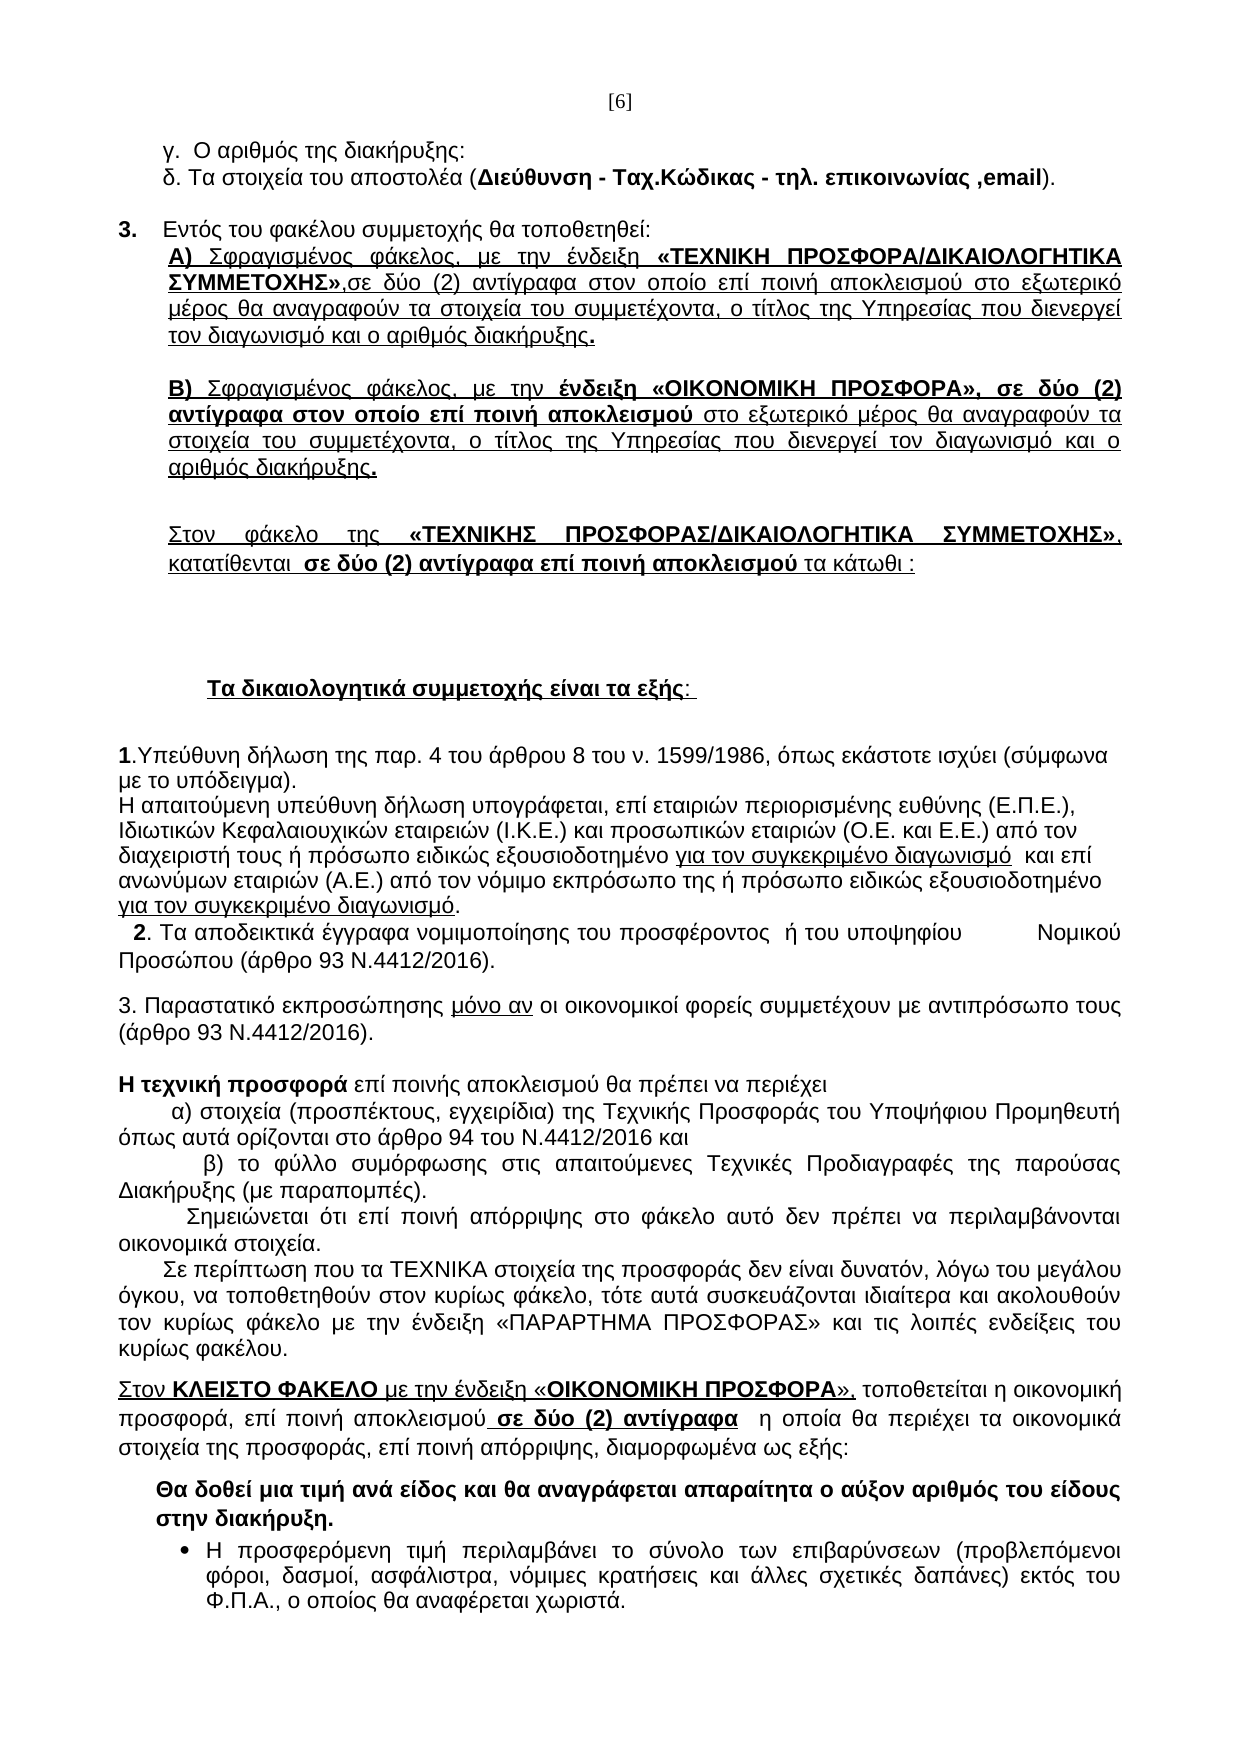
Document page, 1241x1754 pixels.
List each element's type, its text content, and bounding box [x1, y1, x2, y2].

text Α) Σφραγισμένος φάκελος, με την ένδειξη «ΤΕΧΝΙΚΗ ΠΡΟΣΦΟΡΑ/ΔΙΚΑΙΟΛΟΓΗΤΙΚΑ ΣΥΜΜΕΤΟΧΗΣ»,σε δύο (2) αντίγραφα στον οποίο επί ποινή αποκλεισμού στο εξωτερικό μέρος θα αναγραφούν τα στοιχεία του συμμετέχοντα, ο τίτλος της Υπηρεσίας που διενεργεί τον διαγωνισμό και ο αριθμός διακήρυξης. [168, 267, 1122, 292]
text δ. Τα στοιχεία του αποστολέα (Διεύθυνση - Ταχ.Κώδικας - τηλ. επικοινωνίας ,email). [162, 164, 1122, 190]
text Στον ΚΛΕΙΣΤΟ ΦΑΚΕΛΟ με την ένδειξη «ΟΙΚΟΝΟΜΙΚΗ ΠΡΟΣΦΟΡΑ», τοποθετείται η οικονομική προσφορά, επί ποινή αποκλεισμού σε δύο (2) αντίγραφα η οποία θα περιέχει τα οικονομικά στοιχεία της προσφοράς, επί ποινή απόρριψης, διαμορφωμένα ως εξής: [118, 1374, 1122, 1461]
text Η απαιτούμενη υπεύθυνη δήλωση υπογράφεται, επί εταιριών περιορισμένης ευθύνης (Ε.Π.Ε.), Ιδιωτικών Κεφαλαιουχικών εταιρειών (Ι.Κ.Ε.) και προσωπικών εταιριών (Ο.Ε. και Ε.Ε.) από τον διαχειριστή τους ή πρόσωπο ειδικώς εξουσιοδοτημένο για τον συγκεκριμένο διαγωνισμό και επί ανωνύμων εταιριών (Α.Ε.) από τον νόμιμο εκπρόσωπο της ή πρόσωπο ειδικώς εξουσιοδοτημένο για τον συγκεκριμένο διαγωνισμό. [118, 794, 1122, 919]
text α) στοιχεία (προσπέκτους, εγχειρίδια) της Τεχνικής Προσφοράς του Υποψήφιου Προμηθευτή όπως αυτά ορίζονται στο άρθρο 94 του Ν.4412/2016 και [118, 1098, 1122, 1150]
text Β) Σφραγισμένος φάκελος, με την ένδειξη «ΟΙΚΟΝΟΜΙΚΗ ΠΡΟΣΦΟΡΑ», σε δύο (2) αντίγραφα στον οποίο επί ποινή αποκλεισμού στο εξωτερικό μέρος θα αναγραφούν τα στοιχεία του συμμετέχοντα, ο τίτλος της Υπηρεσίας που διενεργεί τον διαγωνισμό και ο αριθμός διακήρυξης. [168, 399, 1122, 424]
text Σημειώνεται ότι επί ποινή απόρριψης στο φάκελο αυτό δεν πρέπει να περιλαμβάνονται οικονομικά στοιχεία. [118, 1203, 1122, 1256]
text Στον φάκελο της «ΤΕΧΝΙΚΗΣ ΠΡΟΣΦΟΡΑΣ/ΔΙΚΑΙΟΛΟΓΗΤΙΚΑ ΣΥΜΜΕΤΟΧΗΣ», κατατίθενται σε δύο (2) αντίγραφα επί ποινή αποκλεισμού τα κάτωθι : [168, 545, 1122, 577]
list Εντός του φακέλου συμμετοχής θα τοποθετηθεί: [118, 216, 1122, 243]
text Α) Σφραγισμένος φάκελος, με την ένδειξη «ΤΕΧΝΙΚΗ ΠΡΟΣΦΟΡΑ/ΔΙΚΑΙΟΛΟΓΗΤΙΚΑ ΣΥΜΜΕΤΟΧΗΣ»,σε δύο (2) αντίγραφα στον οποίο επί ποινή αποκλεισμού στο εξωτερικό μέρος θα αναγραφούν τα στοιχεία του συμμετέχοντα, ο τίτλος της Υπηρεσίας που διενεργεί τον διαγωνισμό και ο αριθμός διακήρυξης. [168, 293, 1122, 318]
text 1.Υπεύθυνη δήλωση της παρ. 4 του άρθρου 8 του ν. 1599/1986, όπως εκάστοτε ισχύει (σύμφωνα με το υπόδειγμα). [118, 744, 1122, 794]
text 3. Παραστατικό εκπροσώπησης μόνο αν οι οικονομικοί φορείς συμμετέχουν με αντιπρόσωπο τους (άρθρο 93 Ν.4412/2016). [118, 992, 1122, 1045]
text Θα δοθεί μια τιμή ανά είδος και θα αναγράφεται απαραίτητα ο αύξον αριθμός του είδους στην διακήρυξη. [156, 1474, 1122, 1532]
list Η προσφερόμενη τιμή περιλαμβάνει το σύνολο των επιβαρύνσεων (προβλεπόμενοι φόροι, δασμοί, ασφάλιστρα, νόμιμες κρατήσεις και άλλες σχετικές δαπάνες) εκτός του Φ.Π.Α., ο οποίος θα αναφέρεται χωριστά. [181, 1538, 1122, 1613]
text γ. Ο αριθμός της διακήρυξης: [118, 139, 1122, 164]
text 2. Τα αποδεικτικά έγγραφα νομιμοποίησης του προσφέροντος ή του υποψηφίου Νομικού Προσώπου (άρθρο 93 Ν.4412/2016). [118, 919, 1122, 973]
text β) το φύλλο συμόρφωσης στις απαιτούμενες Τεχνικές Προδιαγραφές της παρούσας Διακήρυξης (με παραπομπές). [118, 1150, 1122, 1203]
text Α) Σφραγισμένος φάκελος, με την ένδειξη «ΤΕΧΝΙΚΗ ΠΡΟΣΦΟΡΑ/ΔΙΚΑΙΟΛΟΓΗΤΙΚΑ ΣΥΜΜΕΤΟΧΗΣ»,σε δύο (2) αντίγραφα στον οποίο επί ποινή αποκλεισμού στο εξωτερικό μέρος θα αναγραφούν τα στοιχεία του συμμετέχοντα, ο τίτλος της Υπηρεσίας που διενεργεί τον διαγωνισμό και ο αριθμός διακήρυξης. [168, 319, 1122, 348]
text Η τεχνική προσφορά επί ποινής αποκλεισμού θα πρέπει να περιέχει [118, 1071, 1122, 1098]
text Στον φάκελο της «ΤΕΧΝΙΚΗΣ ΠΡΟΣΦΟΡΑΣ/ΔΙΚΑΙΟΛΟΓΗΤΙΚΑ ΣΥΜΜΕΤΟΧΗΣ», κατατίθενται σε δύο (2) αντίγραφα επί ποινή αποκλεισμού τα κάτωθι : [168, 519, 1122, 543]
text Β) Σφραγισμένος φάκελος, με την ένδειξη «ΟΙΚΟΝΟΜΙΚΗ ΠΡΟΣΦΟΡΑ», σε δύο (2) αντίγραφα στον οποίο επί ποινή αποκλεισμού στο εξωτερικό μέρος θα αναγραφούν τα στοιχεία του συμμετέχοντα, ο τίτλος της Υπηρεσίας που διενεργεί τον διαγωνισμό και ο αριθμός διακήρυξης. [168, 374, 1122, 397]
text Σε περίπτωση που τα ΤΕΧΝΙΚΑ στοιχεία της προσφοράς δεν είναι δυνατόν, λόγω του μεγάλου όγκου, να τοποθετηθούν στον κυρίως φάκελο, τότε αυτά συσκευάζονται ιδιαίτερα και ακολουθούν τον κυρίως φάκελο με την ένδειξη «ΠΑΡΑΡΤΗΜΑ ΠΡΟΣΦΟΡΑΣ» και τις λοιπές ενδείξεις του κυρίως φακέλου. [118, 1256, 1122, 1361]
text Β) Σφραγισμένος φάκελος, με την ένδειξη «ΟΙΚΟΝΟΜΙΚΗ ΠΡΟΣΦΟΡΑ», σε δύο (2) αντίγραφα στον οποίο επί ποινή αποκλεισμού στο εξωτερικό μέρος θα αναγραφούν τα στοιχεία του συμμετέχοντα, ο τίτλος της Υπηρεσίας που διενεργεί τον διαγωνισμό και ο αριθμός διακήρυξης. [168, 425, 1122, 480]
text Τα δικαιολογητικά συμμετοχής είναι τα εξής: [207, 673, 1122, 702]
text Α) Σφραγισμένος φάκελος, με την ένδειξη «ΤΕΧΝΙΚΗ ΠΡΟΣΦΟΡΑ/ΔΙΚΑΙΟΛΟΓΗΤΙΚΑ ΣΥΜΜΕΤΟΧΗΣ»,σε δύο (2) αντίγραφα στον οποίο επί ποινή αποκλεισμού στο εξωτερικό μέρος θα αναγραφούν τα στοιχεία του συμμετέχοντα, ο τίτλος της Υπηρεσίας που διενεργεί τον διαγωνισμό και ο αριθμός διακήρυξης. [168, 243, 1122, 265]
